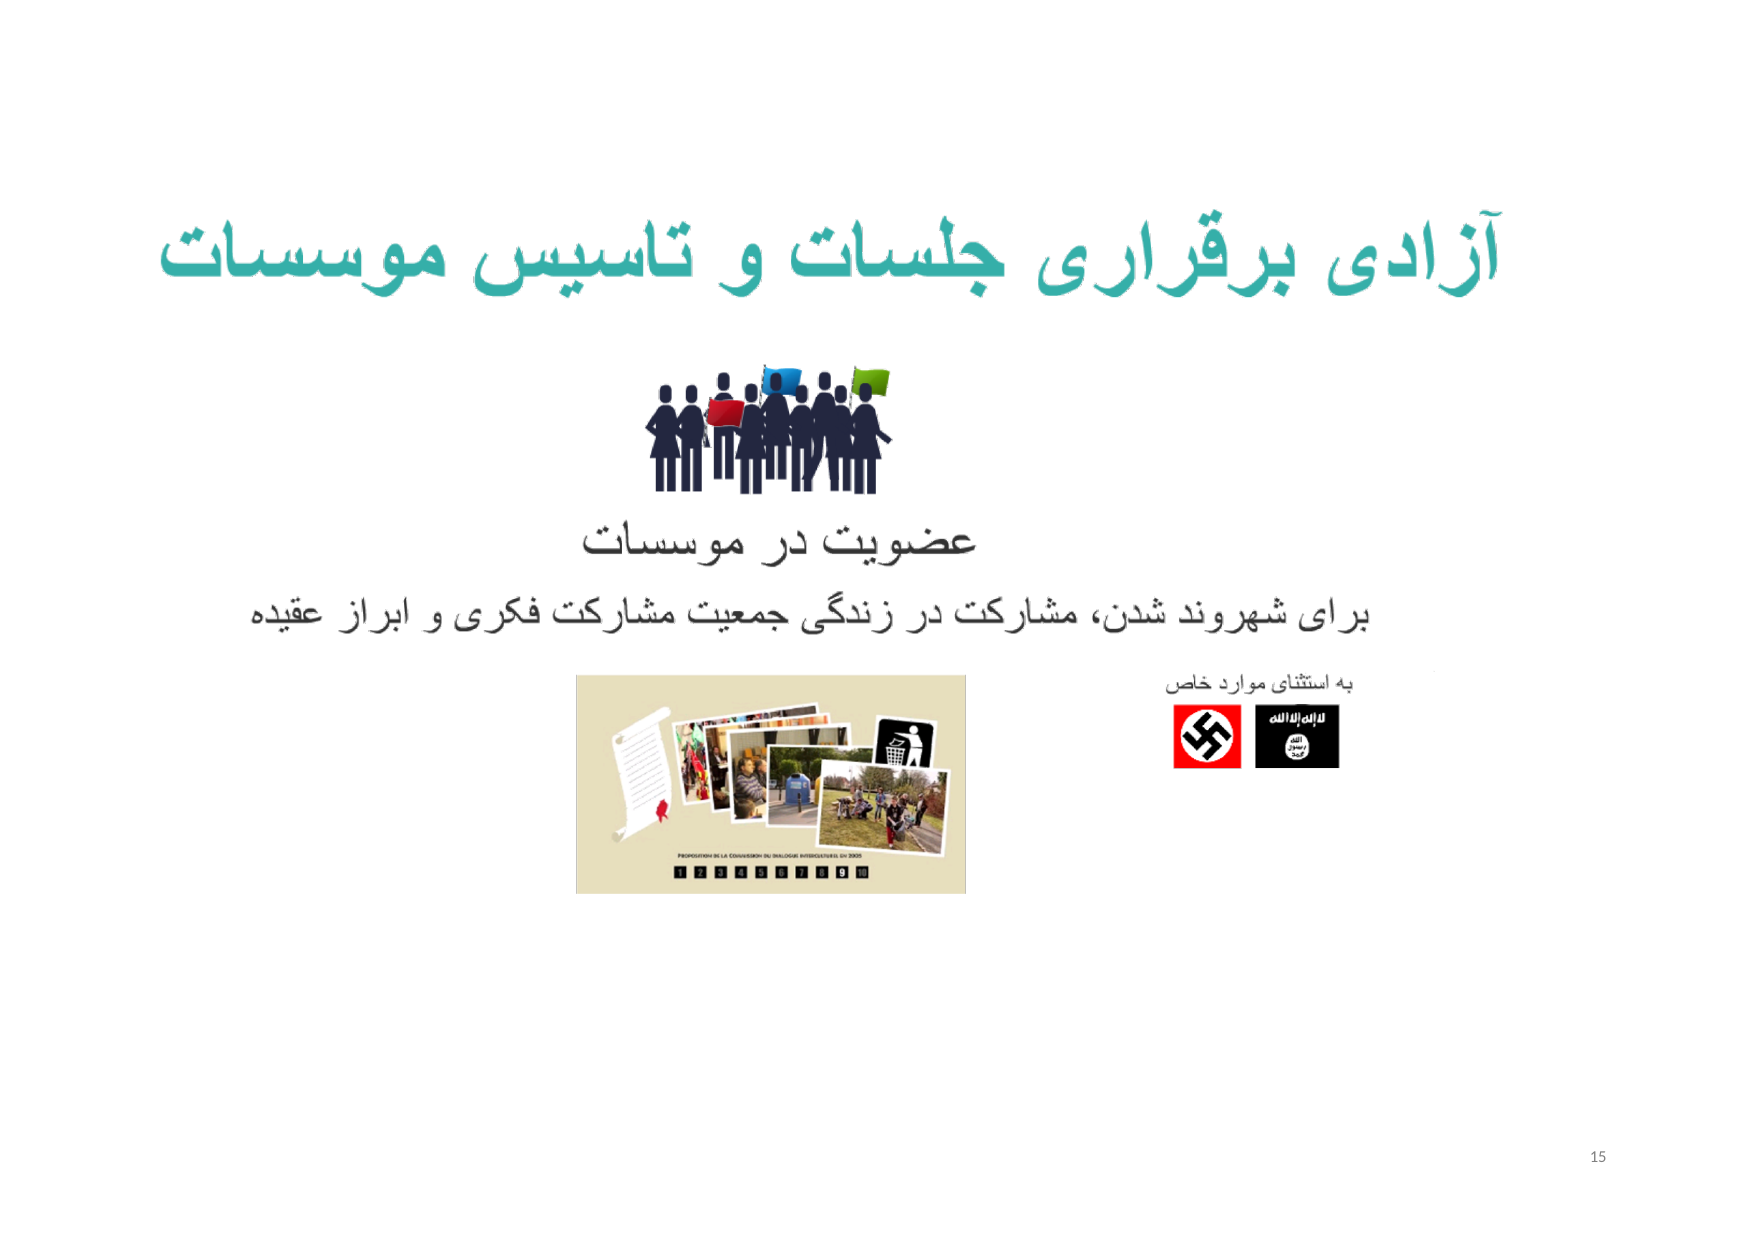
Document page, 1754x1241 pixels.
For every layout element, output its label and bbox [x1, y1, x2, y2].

picture [147, 194, 1522, 925]
